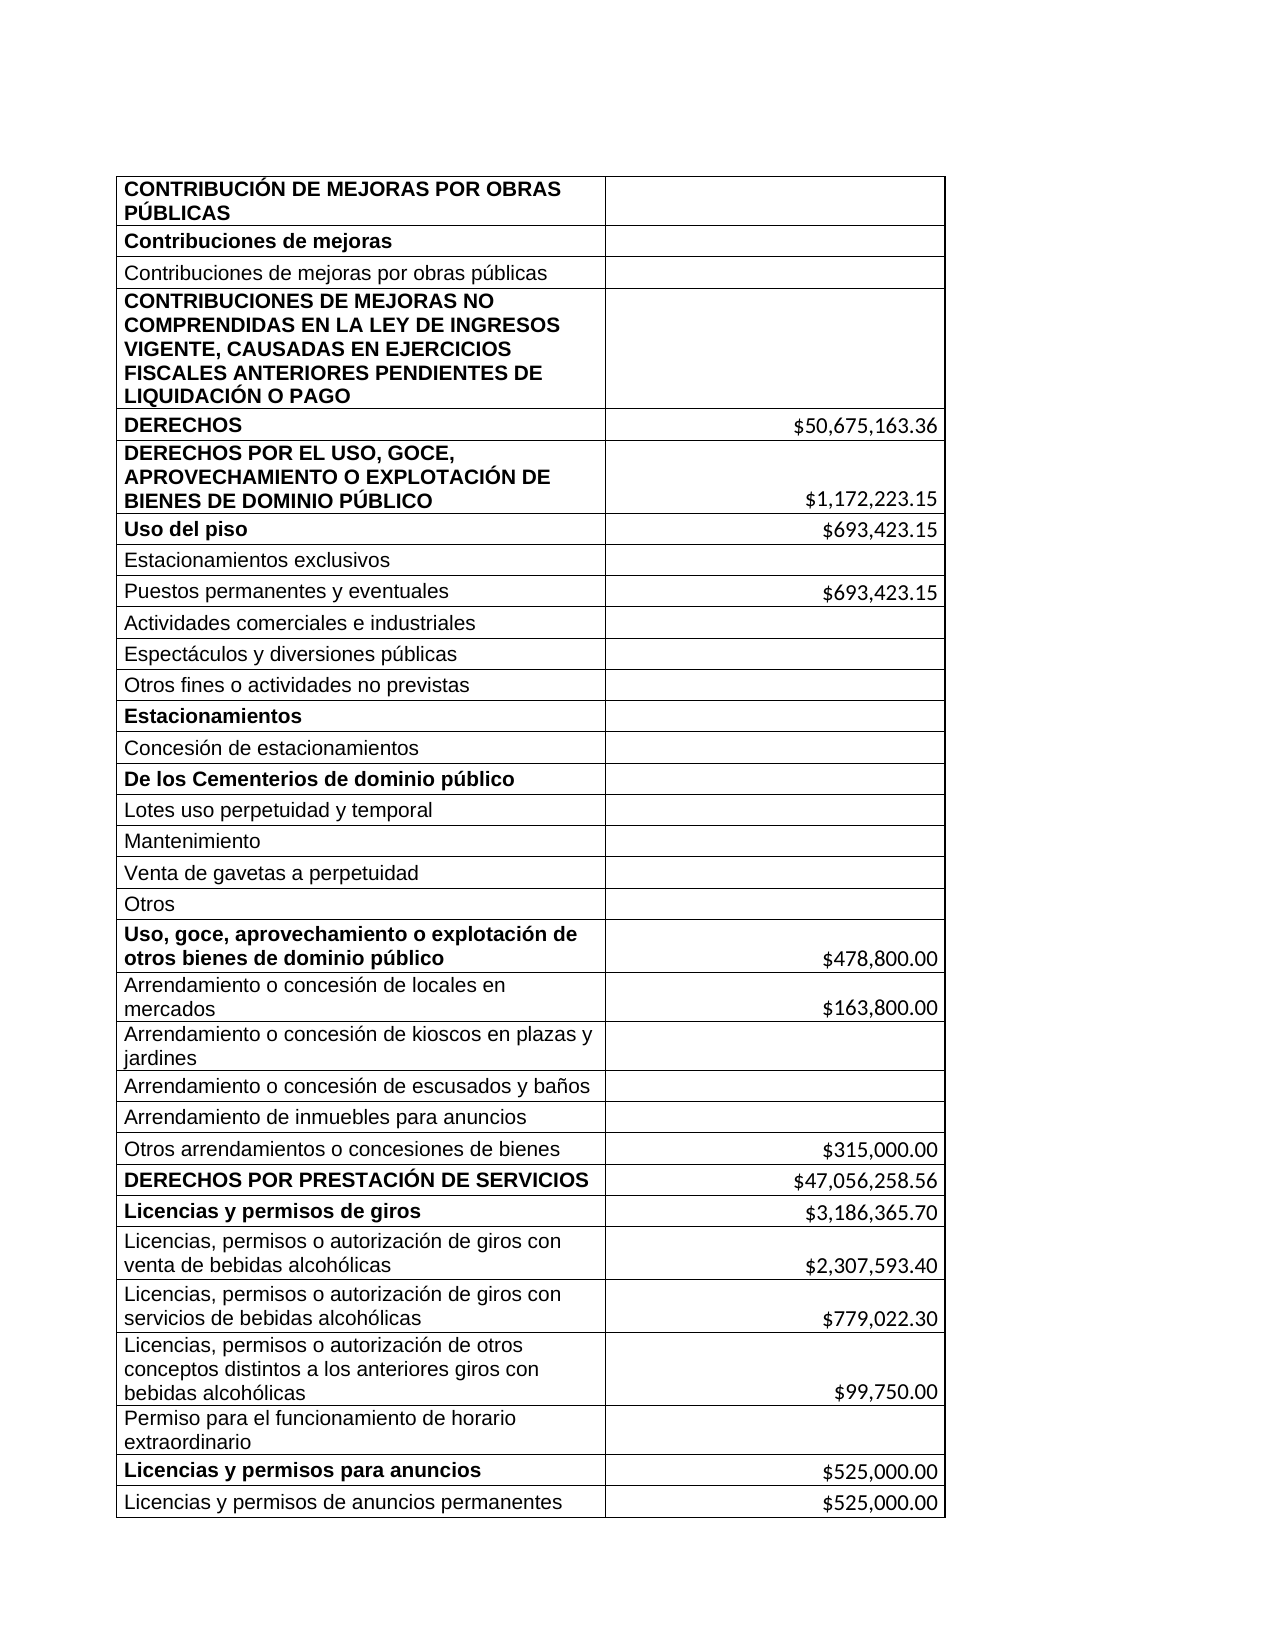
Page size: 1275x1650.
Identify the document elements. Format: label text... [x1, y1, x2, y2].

table_cell $50,675,163.36 [606, 409, 944, 439]
table_cell $163,800.00 [606, 973, 944, 1021]
table_cell Contribuciones de mejoras [117, 226, 605, 256]
table_cell $2,307,593.40 [606, 1227, 944, 1279]
table_cell [606, 795, 944, 825]
table_cell [606, 1102, 944, 1132]
table_cell Licencias y permisos para anuncios [117, 1455, 605, 1485]
table_cell $525,000.00 [606, 1486, 944, 1517]
table_cell Arrendamiento o concesión de kioscos en plazas y jardines [117, 1022, 605, 1070]
table_cell Mantenimiento [117, 826, 605, 856]
table_cell DERECHOS POR EL USO, GOCE, APROVECHAMIENTO O EXPLOTACIÓN DE BIENES DE DOMINIO PÚBLICO [117, 441, 605, 512]
table_cell Uso, goce, aprovechamiento o explotación de otros bienes de dominio público [117, 920, 605, 972]
table_cell $47,056,258.56 [606, 1165, 944, 1195]
table_cell Estacionamientos exclusivos [117, 545, 605, 575]
table_cell [606, 701, 944, 731]
table_cell $693,423.15 [606, 576, 944, 606]
table_cell Actividades comerciales e industriales [117, 607, 605, 637]
table_cell Arrendamiento de inmuebles para anuncios [117, 1102, 605, 1132]
table_cell Arrendamiento o concesión de escusados y baños [117, 1071, 605, 1101]
table_cell [606, 1071, 944, 1101]
table_cell [606, 545, 944, 575]
table_cell Licencias y permisos de giros [117, 1196, 605, 1226]
table_cell $99,750.00 [606, 1333, 944, 1405]
table_cell [606, 257, 944, 287]
table_cell [606, 826, 944, 856]
table_cell Uso del piso [117, 514, 605, 544]
table_cell Contribuciones de mejoras por obras públicas [117, 257, 605, 287]
table_cell [606, 889, 944, 919]
table_cell $315,000.00 [606, 1133, 944, 1163]
table_cell [606, 289, 944, 408]
table_cell Licencias, permisos o autorización de giros con venta de bebidas alcohólicas [117, 1227, 605, 1279]
table_cell [606, 177, 944, 225]
table_cell Licencias, permisos o autorización de giros con servicios de bebidas alcohólicas [117, 1280, 605, 1332]
table_cell [606, 1022, 944, 1070]
table_cell [606, 226, 944, 256]
table_cell [606, 857, 944, 887]
table_cell Permiso para el funcionamiento de horario extraordinario [117, 1406, 605, 1454]
table_cell De los Cementerios de dominio público [117, 764, 605, 794]
table_cell $3,186,365.70 [606, 1196, 944, 1226]
table_cell $525,000.00 [606, 1455, 944, 1485]
table_cell [606, 607, 944, 637]
table_cell $478,800.00 [606, 920, 944, 972]
table_cell [606, 670, 944, 700]
table_cell Licencias, permisos o autorización de otros conceptos distintos a los anteriores giros con bebidas alcohólicas [117, 1333, 605, 1405]
table_cell [606, 639, 944, 669]
table_cell Espectáculos y diversiones públicas [117, 639, 605, 669]
table_cell [606, 764, 944, 794]
table_cell Otros fines o actividades no previstas [117, 670, 605, 700]
table_cell DERECHOS POR PRESTACIÓN DE SERVICIOS [117, 1165, 605, 1195]
table_cell $779,022.30 [606, 1280, 944, 1332]
table_cell Licencias y permisos de anuncios permanentes [117, 1486, 605, 1517]
table_cell CONTRIBUCIONES DE MEJORAS NO COMPRENDIDAS EN LA LEY DE INGRESOS VIGENTE, CAUSADAS EN EJERCICIOS FISCALES ANTERIORES PENDIENTES DE LIQUIDACIÓN O PAGO [117, 289, 605, 408]
table_cell $1,172,223.15 [606, 441, 944, 512]
table_cell Otros [117, 889, 605, 919]
table_cell CONTRIBUCIÓN DE MEJORAS POR OBRAS PÚBLICAS [117, 177, 605, 225]
table_cell Lotes uso perpetuidad y temporal [117, 795, 605, 825]
table_cell Arrendamiento o concesión de locales en mercados [117, 973, 605, 1021]
table_cell Estacionamientos [117, 701, 605, 731]
table_cell [606, 732, 944, 762]
table_cell Puestos permanentes y eventuales [117, 576, 605, 606]
table_cell Concesión de estacionamientos [117, 732, 605, 762]
table_cell $693,423.15 [606, 514, 944, 544]
table_cell DERECHOS [117, 409, 605, 439]
table_cell [606, 1406, 944, 1454]
table_cell Otros arrendamientos o concesiones de bienes [117, 1133, 605, 1163]
table_cell Venta de gavetas a perpetuidad [117, 857, 605, 887]
